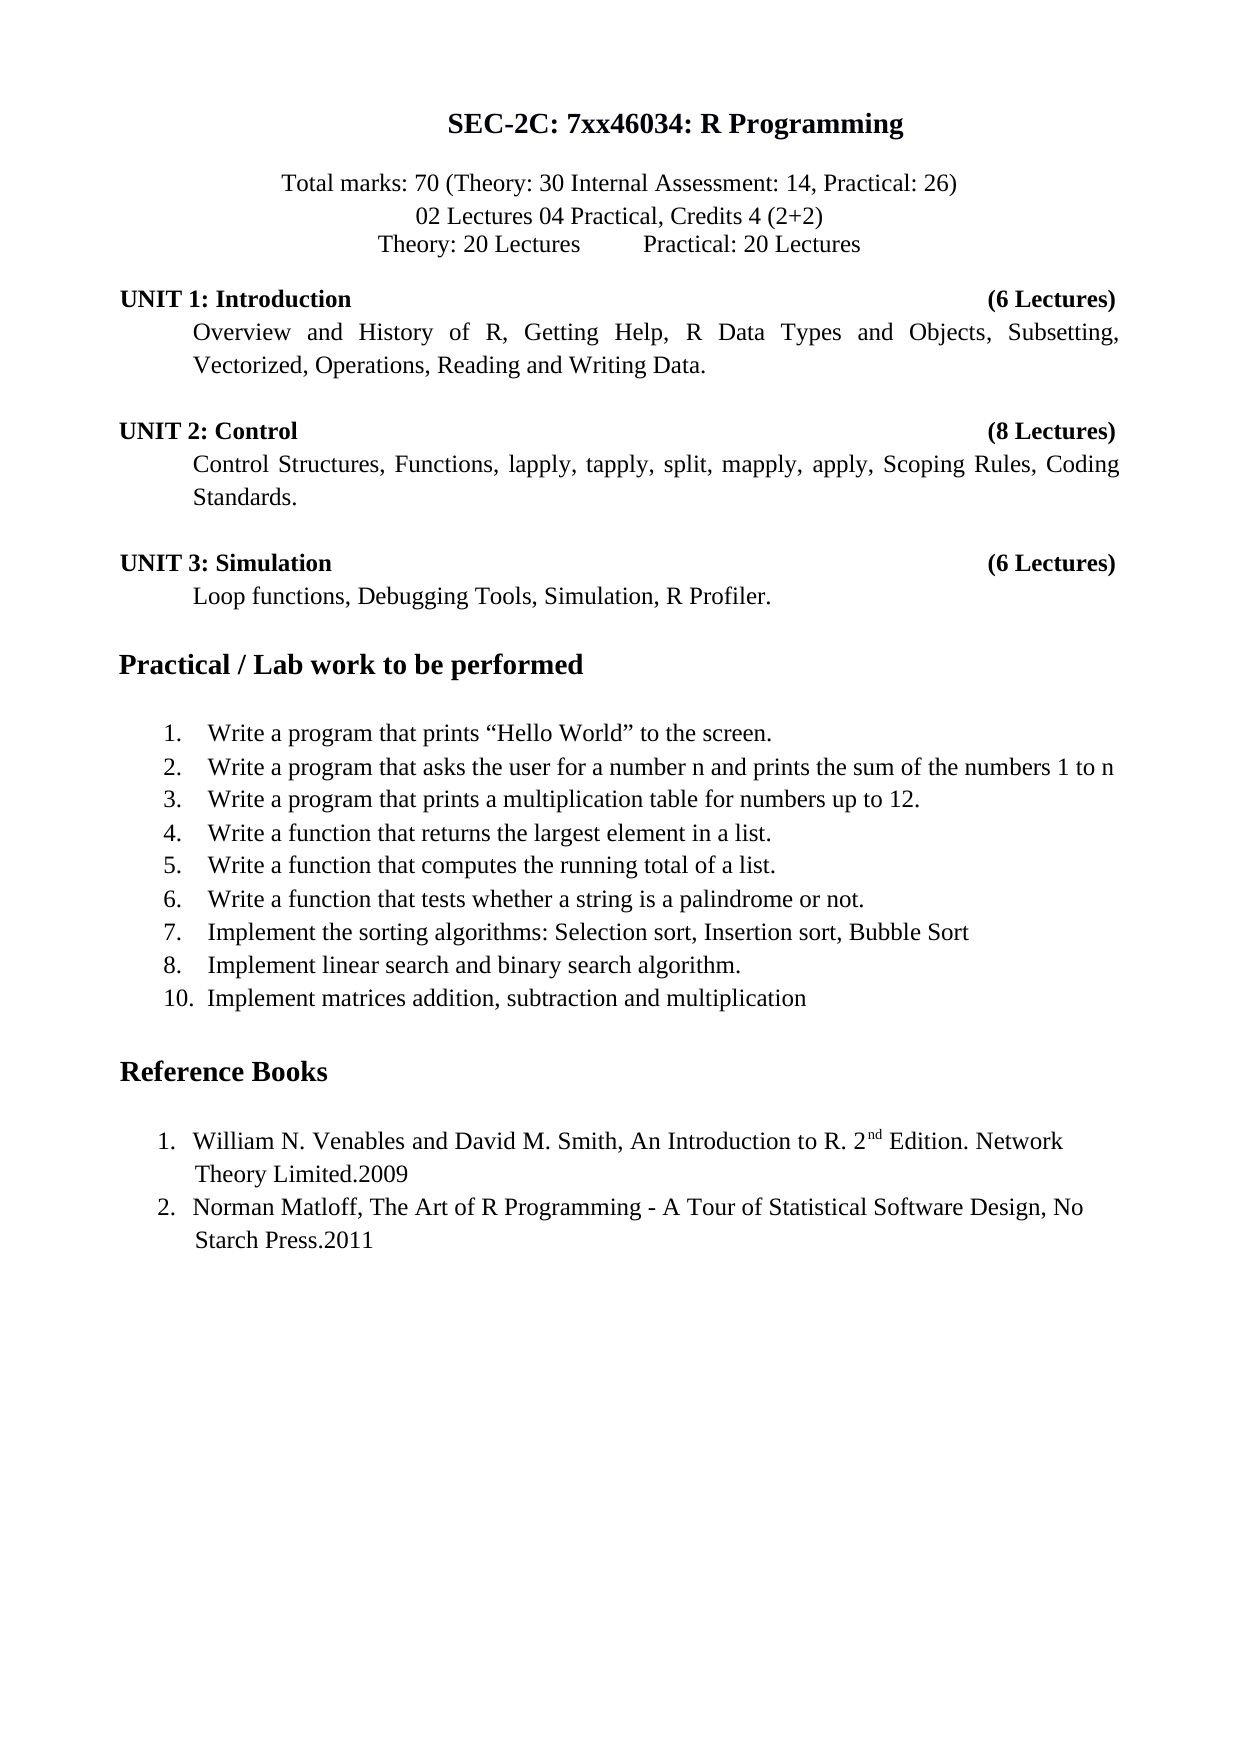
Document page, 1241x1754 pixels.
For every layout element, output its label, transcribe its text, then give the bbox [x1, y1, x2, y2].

list Write a function that computes the running total of a list. [163, 851, 1119, 879]
list Implement linear search and binary search algorithm. [163, 950, 1119, 978]
list SEC-2C: 7xx46034: R Programming [231, 106, 1119, 139]
text UNIT 1: Introduction (6 Lectures) [119, 284, 1119, 312]
text Control Structures, Functions, lapply, tapply, split, mapply, apply, Scoping Rules, Coding Standards. [193, 449, 1119, 511]
list Implement the sorting algorithms: Selection sort, Insertion sort, Bubble Sort [163, 917, 1119, 945]
text Practical / Lab work to be performed [119, 647, 1119, 681]
list Write a program that prints a multiplication table for numbers up to 12. [163, 784, 1119, 813]
text UNIT 2: Control (8 Lectures) [119, 416, 1119, 444]
text Loop functions, Debugging Tools, Simulation, R Profiler. [193, 581, 1119, 610]
list Write a function that tests whether a string is a palindrome or not. [163, 884, 1119, 912]
text 1. William N. Venables and David M. Smith, An Introduction to R. 2nd Edition. Network Theory Limited.2009 [157, 1126, 1063, 1188]
text UNIT 3: Simulation (6 Lectures) [119, 548, 1119, 577]
list Write a program that prints “Hello World” to the screen. [163, 718, 1119, 747]
list Write a function that returns the largest element in a list. [163, 818, 1119, 846]
list Write a program that asks the user for a number n and prints the sum of the numbers 1 to n [163, 752, 1119, 780]
text 10. Implement matrices addition, subtraction and multiplication [163, 983, 1119, 1011]
text 02 Lectures 04 Practical, Credits 4 (2+2) [119, 201, 1119, 229]
text Reference Books [119, 1054, 1119, 1088]
text 2. Norman Matloff, The Art of R Programming - A Tour of Statistical Software Design, No Starch Press.2011 [157, 1192, 1084, 1254]
text Overview and History of R, Getting Help, R Data Types and Objects, Subsetting, Vectorized, Operations, Reading and Writing Data. [193, 317, 1119, 378]
text Theory: 20 Lectures Practical: 20 Lectures [119, 229, 1119, 258]
text Total marks: 70 (Theory: 30 Internal Assessment: 14, Practical: 26) [119, 168, 1119, 197]
